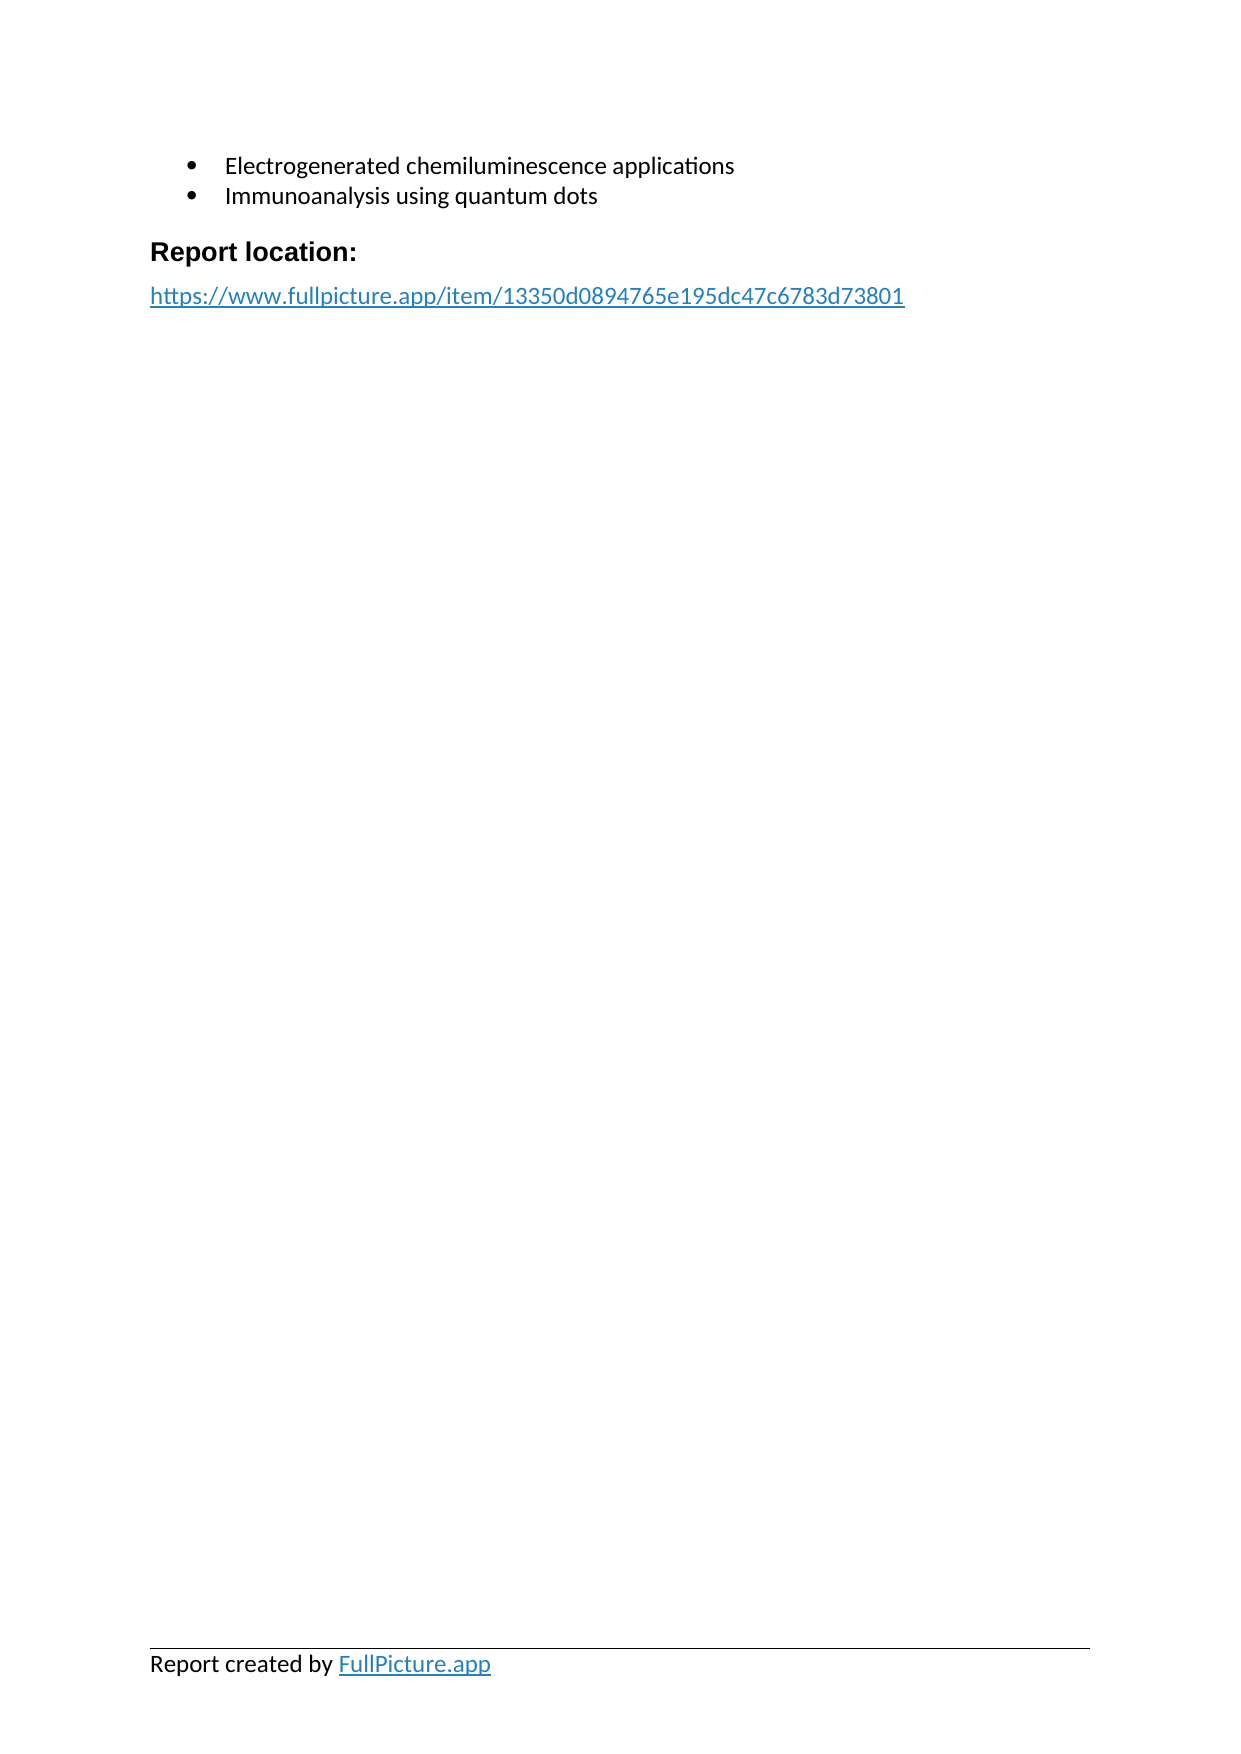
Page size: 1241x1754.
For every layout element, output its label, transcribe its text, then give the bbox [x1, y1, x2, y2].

subtitle Report location: [150, 236, 1090, 267]
list Electrogenerated chemiluminescence applications [187, 150, 1090, 181]
text https://www.fullpicture.app/item/13350d0894765e195dc47c6783d73801 [150, 280, 1090, 310]
list Immunoanalysis using quantum dots [187, 181, 1090, 211]
